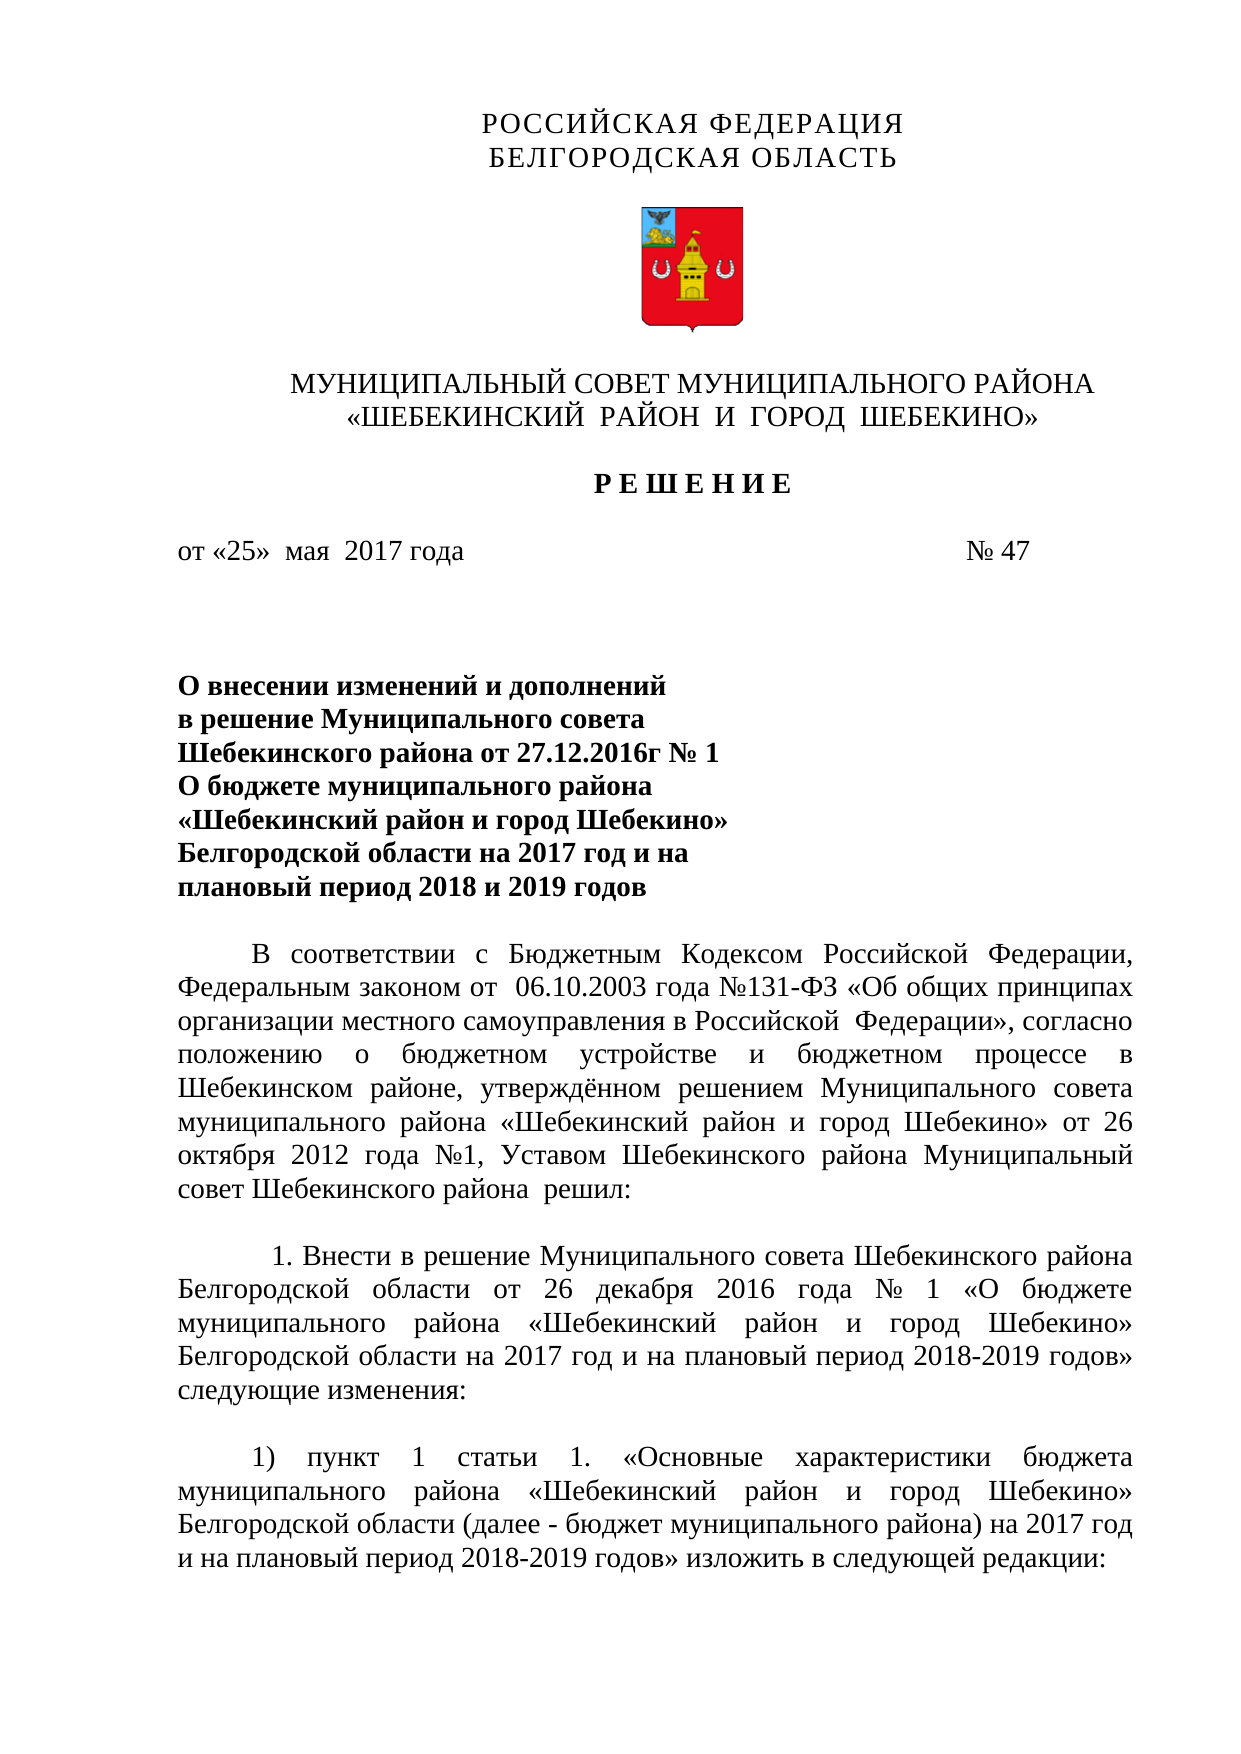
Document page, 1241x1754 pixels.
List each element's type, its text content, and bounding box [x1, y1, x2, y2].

text РОССИЙСКАЯ ФЕДЕРАЦИЯ [177, 107, 1134, 140]
text в решение Муниципального совета [177, 701, 1134, 735]
text МУНИЦИПАЛЬНЫЙ СОВЕТ МУНИЦИПАЛЬНОГО РАЙОНА [177, 366, 1134, 399]
text «ШЕБЕКИНСКИЙ РАЙОН И ГОРОД ШЕБЕКИНО» [177, 399, 1134, 433]
text О внесении изменений и дополнений [177, 668, 1134, 701]
text от «25» мая 2017 года № 47 [177, 533, 1134, 567]
text плановый период 2018 и 2019 годов [177, 869, 1134, 902]
text В соответствии с Бюджетным Кодексом Российской Федерации, Федеральным законом от 06.10.2003 года №131-ФЗ «Об общих принципах организации местного самоуправления в Российской Федерации», согласно положению о бюджетном устройстве и бюджетном процессе в Шебекинском районе, утверждённом решением Муниципального совета муниципального района «Шебекинский район и город Шебекино» от 26 октября 2012 года №1, Уставом Шебекинского района Муниципальный совет Шебекинского района решил: [177, 936, 1134, 1204]
text Белгородской области на 2017 год и на [177, 835, 1134, 869]
text Шебекинского района от 27.12.2016г № 1 [177, 735, 1134, 768]
text Р Е Ш Е Н И Е [177, 466, 1134, 500]
picture [641, 207, 744, 333]
text БЕЛГОРОДСКАЯ ОБЛАСТЬ [177, 140, 1134, 174]
text 1) пункт 1 статьи 1. «Основные характеристики бюджета муниципального района «Шебекинский район и город Шебекино» Белгородской области (далее - бюджет муниципального района) на 2017 год и на плановый период 2018-2019 годов» изложить в следующей редакции: [177, 1439, 1134, 1573]
text О бюджете муниципального района [177, 768, 1134, 802]
text 1. Внести в решение Муниципального совета Шебекинского района Белгородской области от 26 декабря 2016 года № 1 «О бюджете муниципального района «Шебекинский район и город Шебекино» Белгородской области на 2017 год и на плановый период 2018-2019 годов» следующие изменения: [177, 1238, 1134, 1406]
text «Шебекинский район и город Шебекино» [177, 802, 1134, 835]
